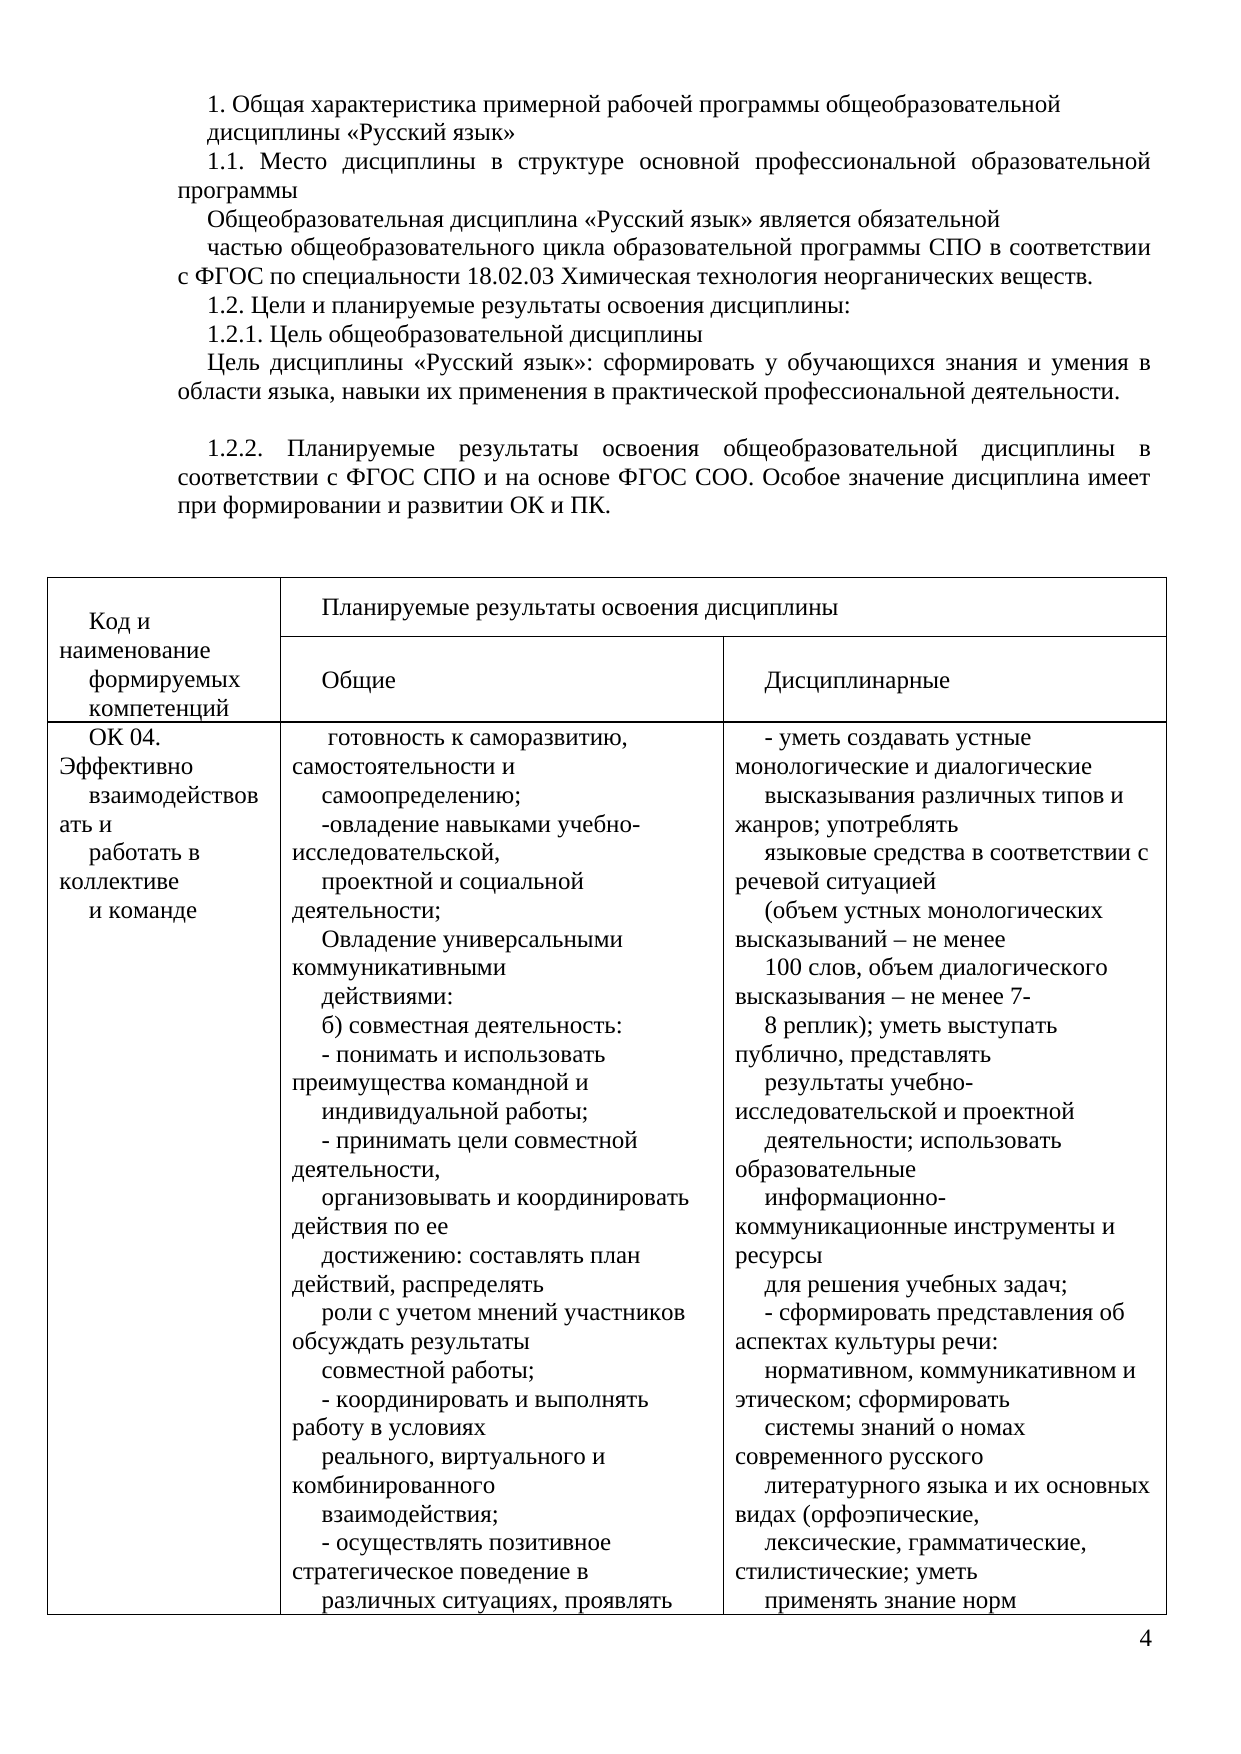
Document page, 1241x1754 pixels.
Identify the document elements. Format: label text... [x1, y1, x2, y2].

table_cell Дисциплинарные [724, 637, 1166, 721]
text 1.2. Цели и планируемые результаты освоения дисциплины: [177, 290, 1152, 319]
text дисциплины «Русский язык» [177, 117, 1152, 146]
table_header Код и наименование формируемых компетенций [48, 578, 280, 721]
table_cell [48, 723, 280, 1614]
text Общеобразовательная дисциплина «Русский язык» является обязательной [177, 204, 1152, 232]
text частью общеобразовательного цикла образовательной программы СПО в соответствии с ФГОС по специальности 18.02.03 Химическая технология неорганических веществ. [177, 232, 1152, 290]
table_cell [724, 723, 1166, 1614]
text 1.1. Место дисциплины в структуре основной профессиональной образовательной программы [177, 146, 1152, 204]
table_header Планируемые результаты освоения дисциплины [281, 578, 1166, 636]
text 1. Общая характеристика примерной рабочей программы общеобразовательной [177, 89, 1152, 117]
text 1.2.1. Цель общеобразовательной дисциплины [177, 319, 1152, 347]
text Цель дисциплины «Русский язык»: сформировать у обучающихся знания и умения в области языка, навыки их применения в практической профессиональной деятельности. [177, 347, 1152, 405]
table_cell Общие [281, 637, 723, 721]
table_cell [281, 723, 723, 1614]
text 1.2.2. Планируемые результаты освоения общеобразовательной дисциплины в соответствии с ФГОС СПО и на основе ФГОС СОО. Особое значение дисциплина имеет при формировании и развитии ОК и ПК. [177, 433, 1152, 519]
